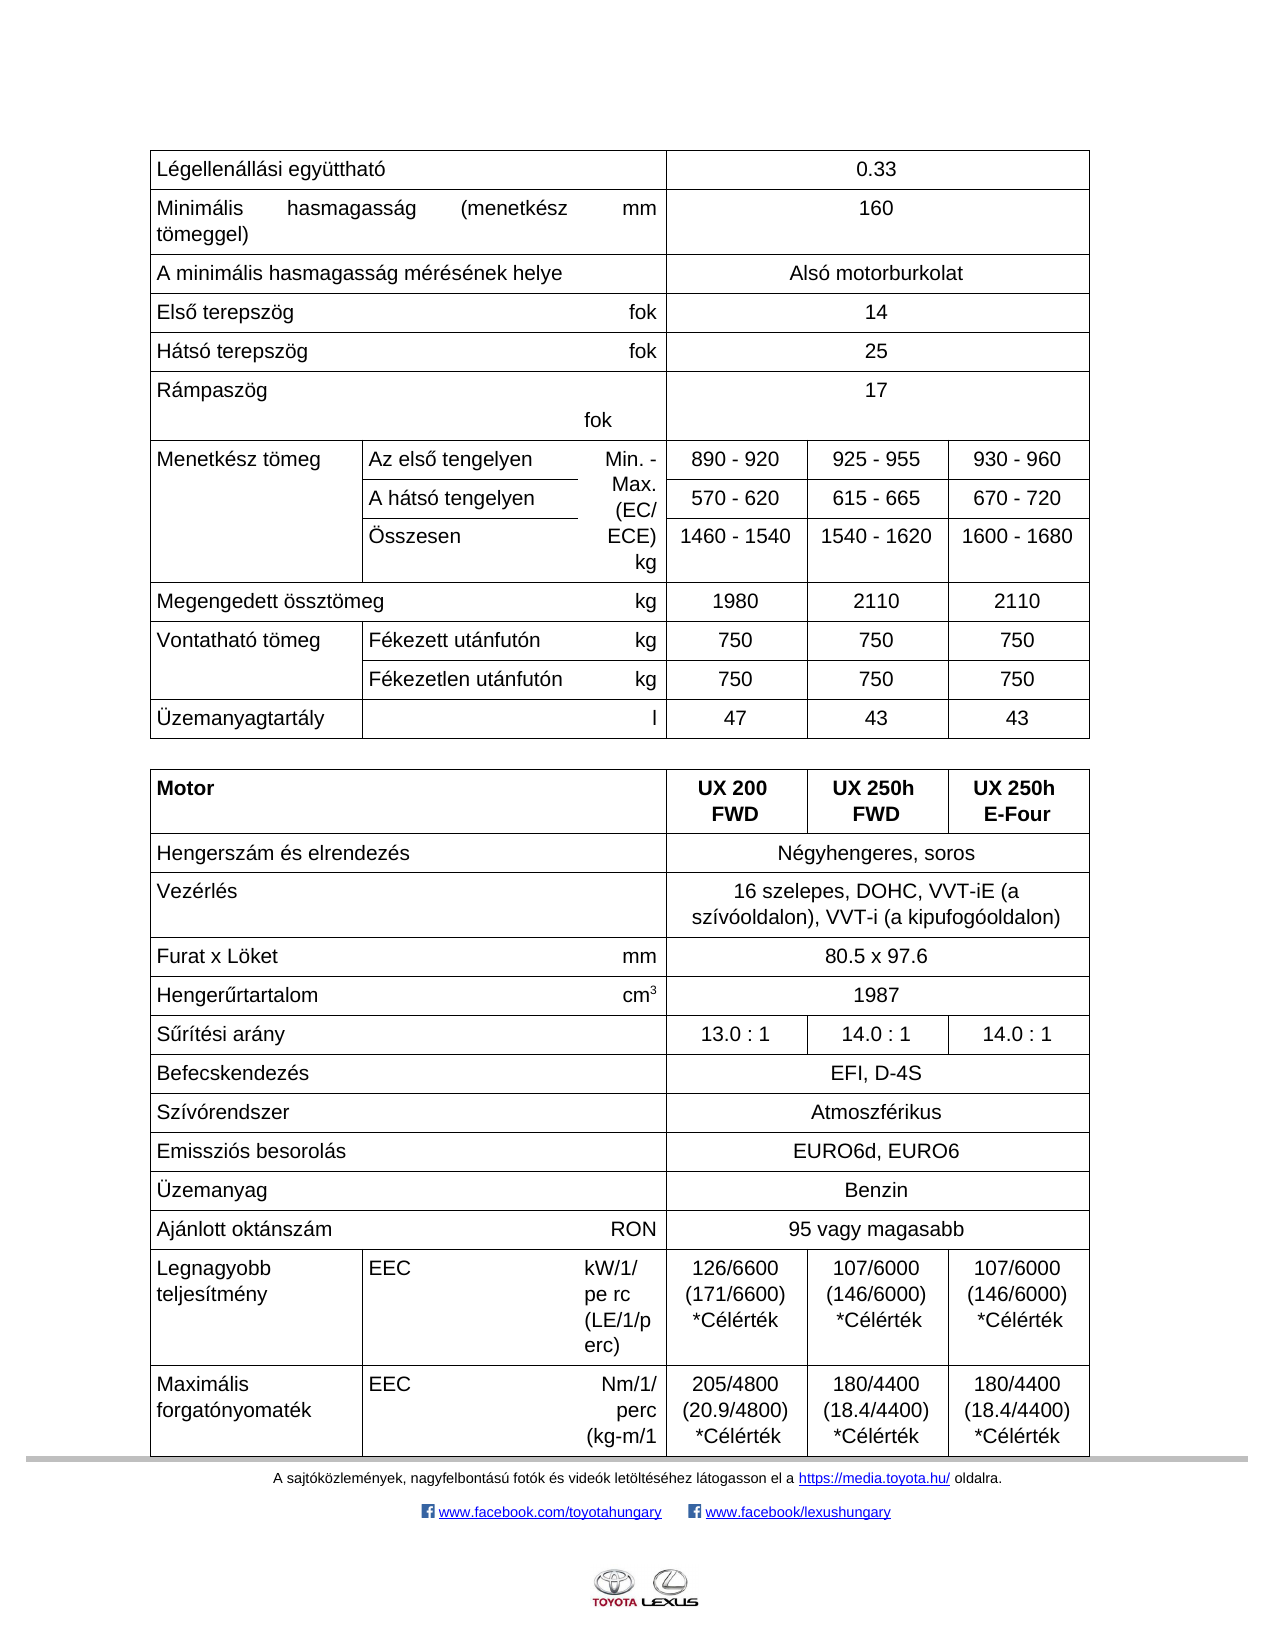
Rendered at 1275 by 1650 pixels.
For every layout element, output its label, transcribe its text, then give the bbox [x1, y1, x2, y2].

table_cell 1987 [667, 977, 1089, 1015]
picture [590, 1564, 699, 1608]
table_cell Megengedett össztömeg [151, 583, 578, 621]
table_header UX 250h FWD [808, 770, 948, 833]
table_cell Hengerszám és elrendezés [151, 834, 666, 872]
table_cell Emissziós besorolás [151, 1133, 666, 1171]
table_cell Az első tengelyen [363, 441, 578, 478]
table_cell 1540 - 1620 [808, 519, 948, 582]
table_cell 126/6600 (171/6600) *Célérték [667, 1250, 807, 1365]
table_cell Légellenállási együttható [151, 151, 578, 189]
table_cell Furat x Löket [151, 938, 578, 976]
table_cell Min. - Max. (EC/ ECE) kg [578, 441, 666, 582]
table_cell Összesen [363, 519, 578, 582]
table_cell 180/4400 (18.4/4400) *Célérték [808, 1366, 948, 1456]
table_cell Befecskendezés [151, 1055, 666, 1093]
table_cell 14 [667, 294, 1089, 332]
table_cell Hátsó terepszög [151, 333, 578, 371]
table_cell fok [578, 333, 666, 371]
table_cell Atmoszférikus [667, 1094, 1089, 1132]
table_cell 1600 - 1680 [949, 519, 1089, 582]
table_cell RON [578, 1211, 666, 1249]
table_cell 107/6000 (146/6000) *Célérték [808, 1250, 948, 1365]
table_cell 2110 [949, 583, 1089, 621]
table_cell 160 [667, 190, 1089, 254]
table_cell kg [578, 583, 666, 621]
table_cell 25 [667, 333, 1089, 371]
table_cell Menetkész tömeg [151, 441, 362, 582]
table_header UX 250h E-Four [949, 770, 1089, 833]
table_cell 1980 [667, 583, 807, 621]
table_cell 2110 [808, 583, 948, 621]
table_cell 0.33 [667, 151, 1089, 189]
table_cell 1460 - 1540 [667, 519, 807, 582]
table_cell kW/1/pe rc (LE/1/perc) [578, 1250, 666, 1365]
table_cell kg [578, 661, 666, 699]
table_cell 43 [949, 700, 1089, 738]
table_cell 750 [667, 622, 807, 660]
table_cell cm3 [578, 977, 666, 1015]
table_cell EFI, D-4S [667, 1055, 1089, 1093]
table_cell fok [578, 294, 666, 332]
table_cell [363, 700, 578, 738]
table_cell Üzemanyagtartály [151, 700, 362, 738]
table_cell Fékezett utánfutón [363, 622, 578, 660]
table_cell mm [578, 190, 666, 254]
table_cell Maximális forgatónyomaték [151, 1366, 362, 1456]
table_cell 14.0 : 1 [808, 1016, 948, 1054]
table_cell Rámpaszög [151, 372, 578, 439]
table_cell 180/4400 (18.4/4400) *Célérték [949, 1366, 1089, 1456]
table_cell 570 - 620 [667, 480, 807, 517]
table_cell 890 - 920 [667, 441, 807, 478]
table_cell [578, 151, 666, 189]
table_cell Vezérlés [151, 873, 666, 937]
table_cell 750 [949, 622, 1089, 660]
table_cell Legnagyobb teljesítmény [151, 1250, 362, 1365]
picture [421, 1504, 435, 1518]
table_cell Vontatható tömeg [151, 622, 362, 699]
table_header UX 200 FWD [667, 770, 807, 833]
table_cell 80.5 x 97.6 [667, 938, 1089, 976]
table_cell A minimális hasmagasság mérésének helye [151, 255, 578, 293]
table_cell Minimális hasmagasság (menetkész tömeggel) [151, 190, 578, 254]
table_cell kg [578, 622, 666, 660]
table_cell A hátsó tengelyen [363, 480, 578, 517]
table_cell EEC [363, 1366, 578, 1456]
table_cell 615 - 665 [808, 480, 948, 517]
table_cell l [578, 700, 666, 738]
table_cell 47 [667, 700, 807, 738]
table_cell 95 vagy magasabb [667, 1211, 1089, 1249]
table_cell 750 [949, 661, 1089, 699]
table_cell 205/4800 (20.9/4800) *Célérték [667, 1366, 807, 1456]
table_cell fok [578, 372, 666, 439]
table_cell Négyhengeres, soros [667, 834, 1089, 872]
table_cell 930 - 960 [949, 441, 1089, 478]
table_cell 750 [667, 661, 807, 699]
table_cell Alsó motorburkolat [667, 255, 1089, 293]
table_cell Nm/1/perc (kg-m/1/perc) [578, 1366, 666, 1456]
table_cell 17 [667, 372, 1089, 439]
table_cell Első terepszög [151, 294, 578, 332]
table_cell Üzemanyag [151, 1172, 666, 1210]
table_cell Hengerűrtartalom [151, 977, 578, 1015]
table_cell 750 [808, 622, 948, 660]
table_cell Sűrítési arány [151, 1016, 666, 1054]
table_cell Benzin [667, 1172, 1089, 1210]
table_cell 16 szelepes, DOHC, VVT-iE (a szívóoldalon), VVT-i (a kipufogóoldalon) [667, 873, 1089, 937]
table_cell EEC [363, 1250, 578, 1365]
table_cell mm [578, 938, 666, 976]
table_cell Fékezetlen utánfutón [363, 661, 578, 699]
table_cell 43 [808, 700, 948, 738]
table_cell 925 - 955 [808, 441, 948, 478]
table_cell 750 [808, 661, 948, 699]
table_cell EURO6d, EURO6 [667, 1133, 1089, 1171]
table_cell 670 - 720 [949, 480, 1089, 517]
table_cell Ajánlott oktánszám [151, 1211, 578, 1249]
table_cell 14.0 : 1 [949, 1016, 1089, 1054]
table_cell 13.0 : 1 [667, 1016, 807, 1054]
table_cell Szívórendszer [151, 1094, 666, 1132]
picture [688, 1504, 702, 1518]
table_cell [578, 255, 666, 293]
table_cell 107/6000 (146/6000) *Célérték [949, 1250, 1089, 1365]
table_header Motor [151, 770, 666, 833]
